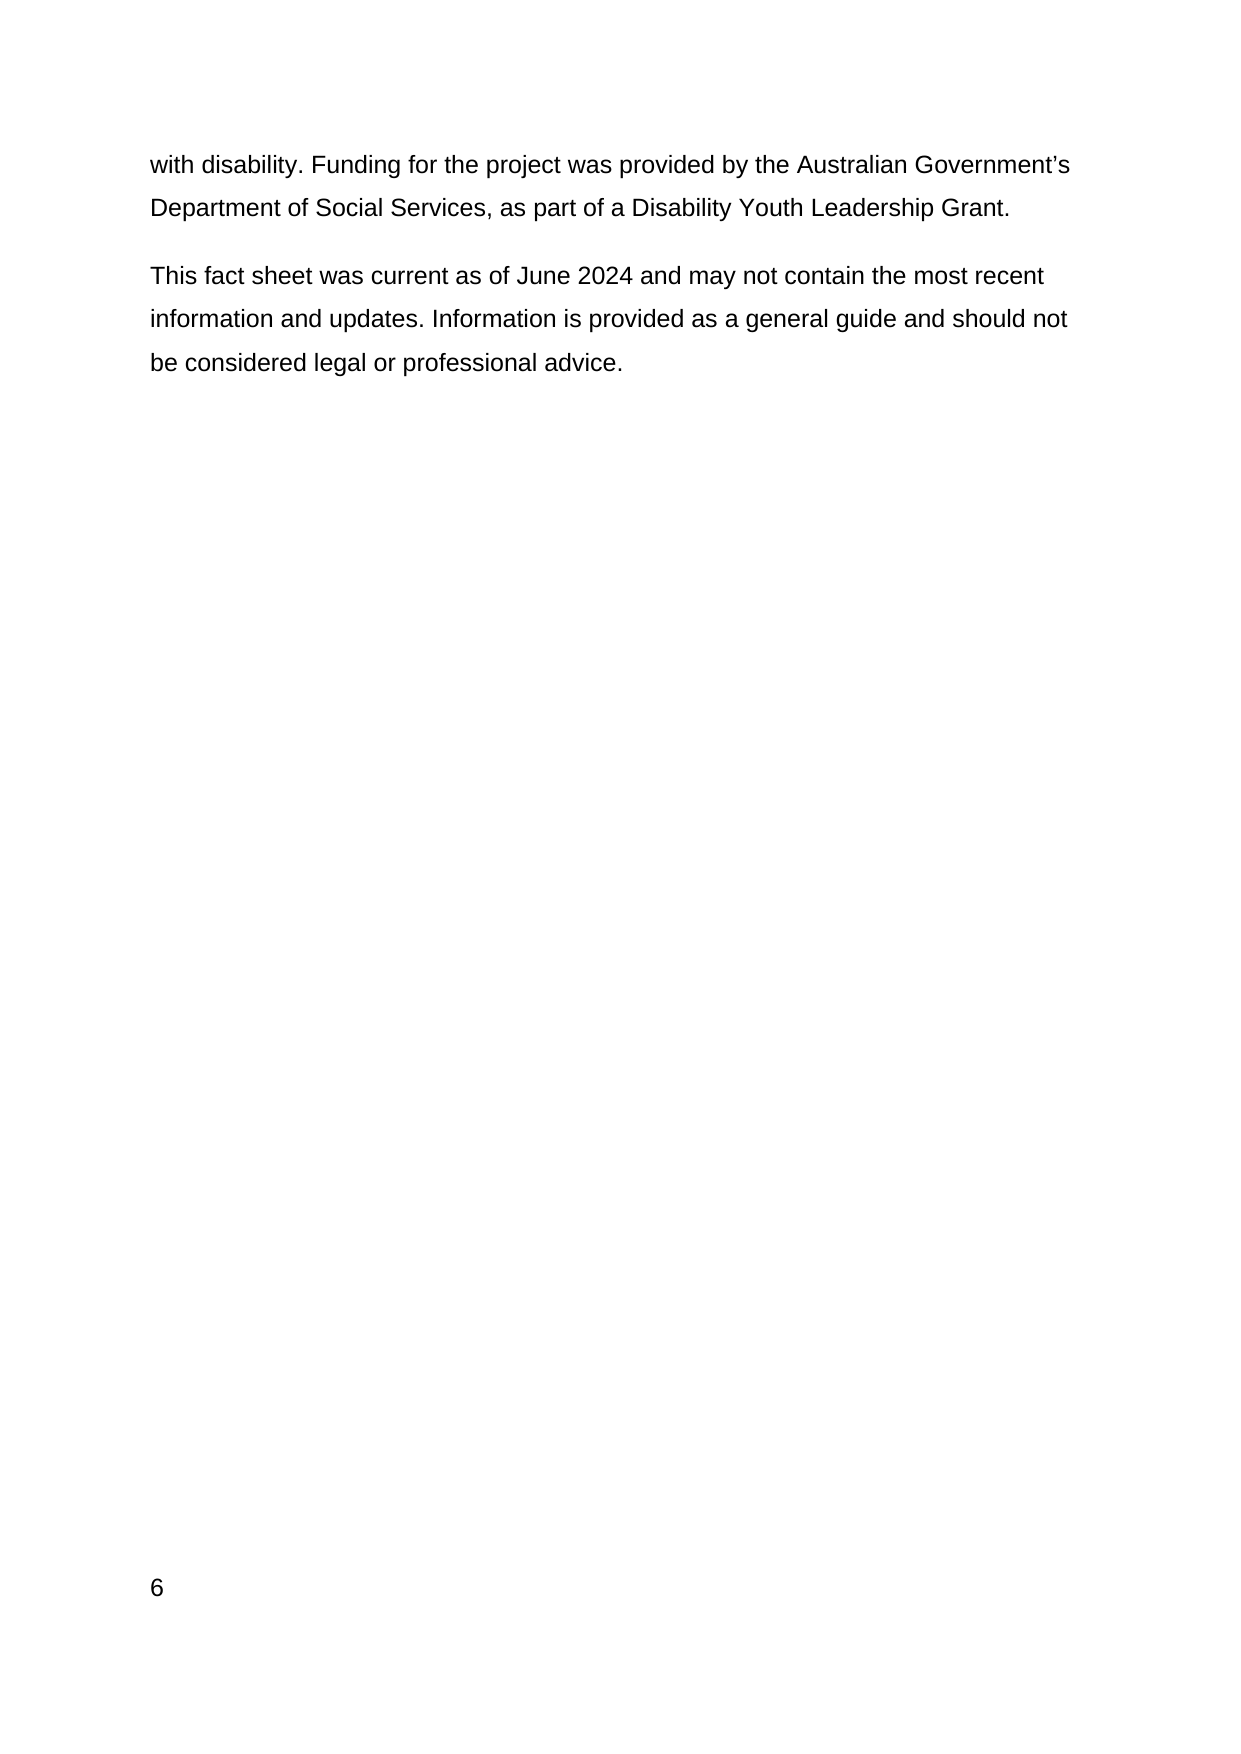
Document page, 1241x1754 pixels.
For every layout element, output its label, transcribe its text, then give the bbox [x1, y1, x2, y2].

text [150, 150, 1090, 222]
text This fact sheet was current as of June 2024 and may not contain the most recent information and updates. Information is provided as a general guide and should not be considered legal or professional advice. [150, 261, 1090, 376]
